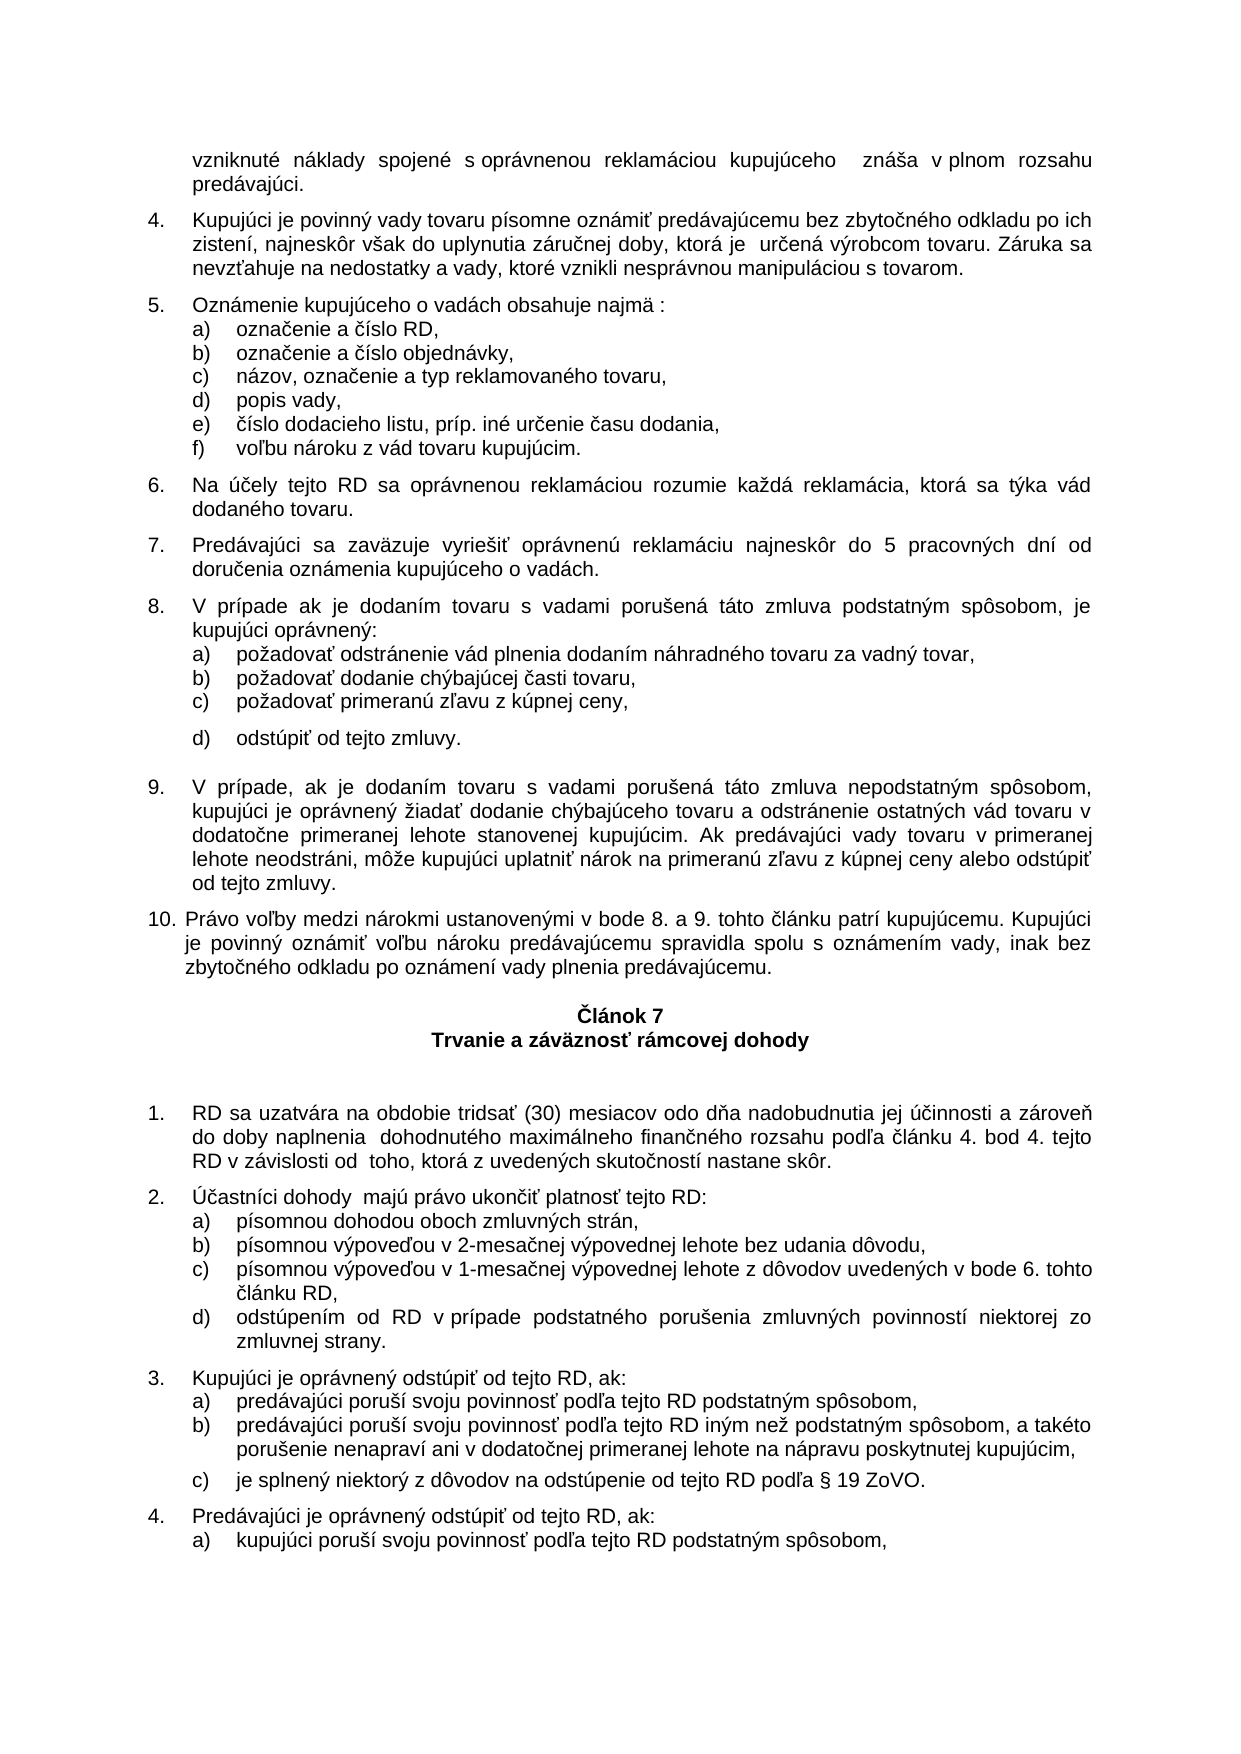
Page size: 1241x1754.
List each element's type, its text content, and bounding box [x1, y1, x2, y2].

list voľbu nároku z vád tovaru kupujúcim. [192, 436, 1093, 460]
list požadovať dodanie chýbajúcej časti tovaru, [192, 665, 1093, 689]
list označenie a číslo objednávky, [192, 340, 1093, 364]
list číslo dodacieho listu, príp. iné určenie času dodania, [192, 412, 1093, 436]
list požadovať odstránenie vád plnenia dodaním náhradného tovaru za vadný tovar, [192, 641, 1093, 665]
list Predávajúci je oprávnený odstúpiť od tejto RD, ak: [148, 1504, 1093, 1528]
list odstúpením od RD v prípade podstatného porušenia zmluvných povinností niektorej zo zmluvnej strany. [192, 1305, 1093, 1353]
list písomnou výpoveďou v 2-mesačnej výpovednej lehote bez udania dôvodu, [192, 1233, 1093, 1257]
list Kupujúci je povinný vady tovaru písomne oznámiť predávajúcemu bez zbytočného odkladu po ich zistení, najneskôr však do uplynutia záručnej doby, ktorá je určená výrobcom tovaru. Záruka sa nevzťahuje na nedostatky a vady, ktoré vznikli nesprávnou manipuláciou s tovarom. [148, 208, 1093, 280]
list označenie a číslo RD, [192, 316, 1093, 340]
list V prípade, ak je dodaním tovaru s vadami porušená táto zmluva nepodstatným spôsobom, kupujúci je oprávnený žiadať dodanie chýbajúceho tovaru a odstránenie ostatných vád tovaru v dodatočne primeranej lehote stanovenej kupujúcim. Ak predávajúci vady tovaru v primeranej lehote neodstráni, môže kupujúci uplatniť nárok na primeranú zľavu z kúpnej ceny alebo odstúpiť od tejto zmluvy. [148, 775, 1093, 894]
list RD sa uzatvára na obdobie tridsať (30) mesiacov odo dňa nadobudnutia jej účinnosti a zároveň do doby naplnenia dohodnutého maximálneho finančného rozsahu podľa článku 4. bod 4. tejto RD v závislosti od toho, ktorá z uvedených skutočností nastane skôr. [148, 1101, 1093, 1173]
list názov, označenie a typ reklamovaného tovaru, [192, 364, 1093, 388]
text Trvanie a záväznosť rámcovej dohody [148, 1028, 1093, 1052]
list V prípade ak je dodaním tovaru s vadami porušená táto zmluva podstatným spôsobom, je kupujúci oprávnený: [148, 593, 1093, 641]
list predávajúci poruší svoju povinnosť podľa tejto RD iným než podstatným spôsobom, a takéto porušenie nenapraví ani v dodatočnej primeranej lehote na nápravu poskytnutej kupujúcim, [192, 1413, 1093, 1461]
list Predávajúci sa zaväzuje vyriešiť oprávnenú reklamáciu najneskôr do 5 pracovných dní od doručenia oznámenia kupujúceho o vadách. [148, 533, 1093, 581]
list Kupujúci je oprávnený odstúpiť od tejto RD, ak: [148, 1365, 1093, 1389]
list Právo voľby medzi nárokmi ustanovenými v bode 8. a 9. tohto článku patrí kupujúcemu. Kupujúci je povinný oznámiť voľbu nároku predávajúcemu spravidla spolu s oznámením vady, inak bez zbytočného odkladu po oznámení vady plnenia predávajúcemu. [148, 907, 1093, 979]
list popis vady, [192, 388, 1093, 412]
list Účastníci dohody majú právo ukončiť platnosť tejto RD: [148, 1185, 1093, 1209]
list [148, 148, 1093, 196]
list Na účely tejto RD sa oprávnenou reklamáciou rozumie každá reklamácia, ktorá sa týka vád dodaného tovaru. [148, 473, 1093, 521]
list písomnou výpoveďou v 1-mesačnej výpovednej lehote z dôvodov uvedených v bode 6. tohto článku RD, [192, 1257, 1093, 1305]
list písomnou dohodou oboch zmluvných strán, [192, 1209, 1093, 1233]
list je splnený niektorý z dôvodov na odstúpenie od tejto RD podľa § 19 ZoVO. [192, 1467, 1093, 1491]
list kupujúci poruší svoju povinnosť podľa tejto RD podstatným spôsobom, [192, 1528, 1093, 1552]
list predávajúci poruší svoju povinnosť podľa tejto RD podstatným spôsobom, [192, 1389, 1093, 1413]
list Oznámenie kupujúceho o vadách obsahuje najmä : [148, 292, 1093, 316]
list požadovať primeranú zľavu z kúpnej ceny, [192, 689, 1093, 713]
text Článok 7 [148, 1004, 1093, 1028]
list odstúpiť od tejto zmluvy. [192, 726, 1093, 750]
